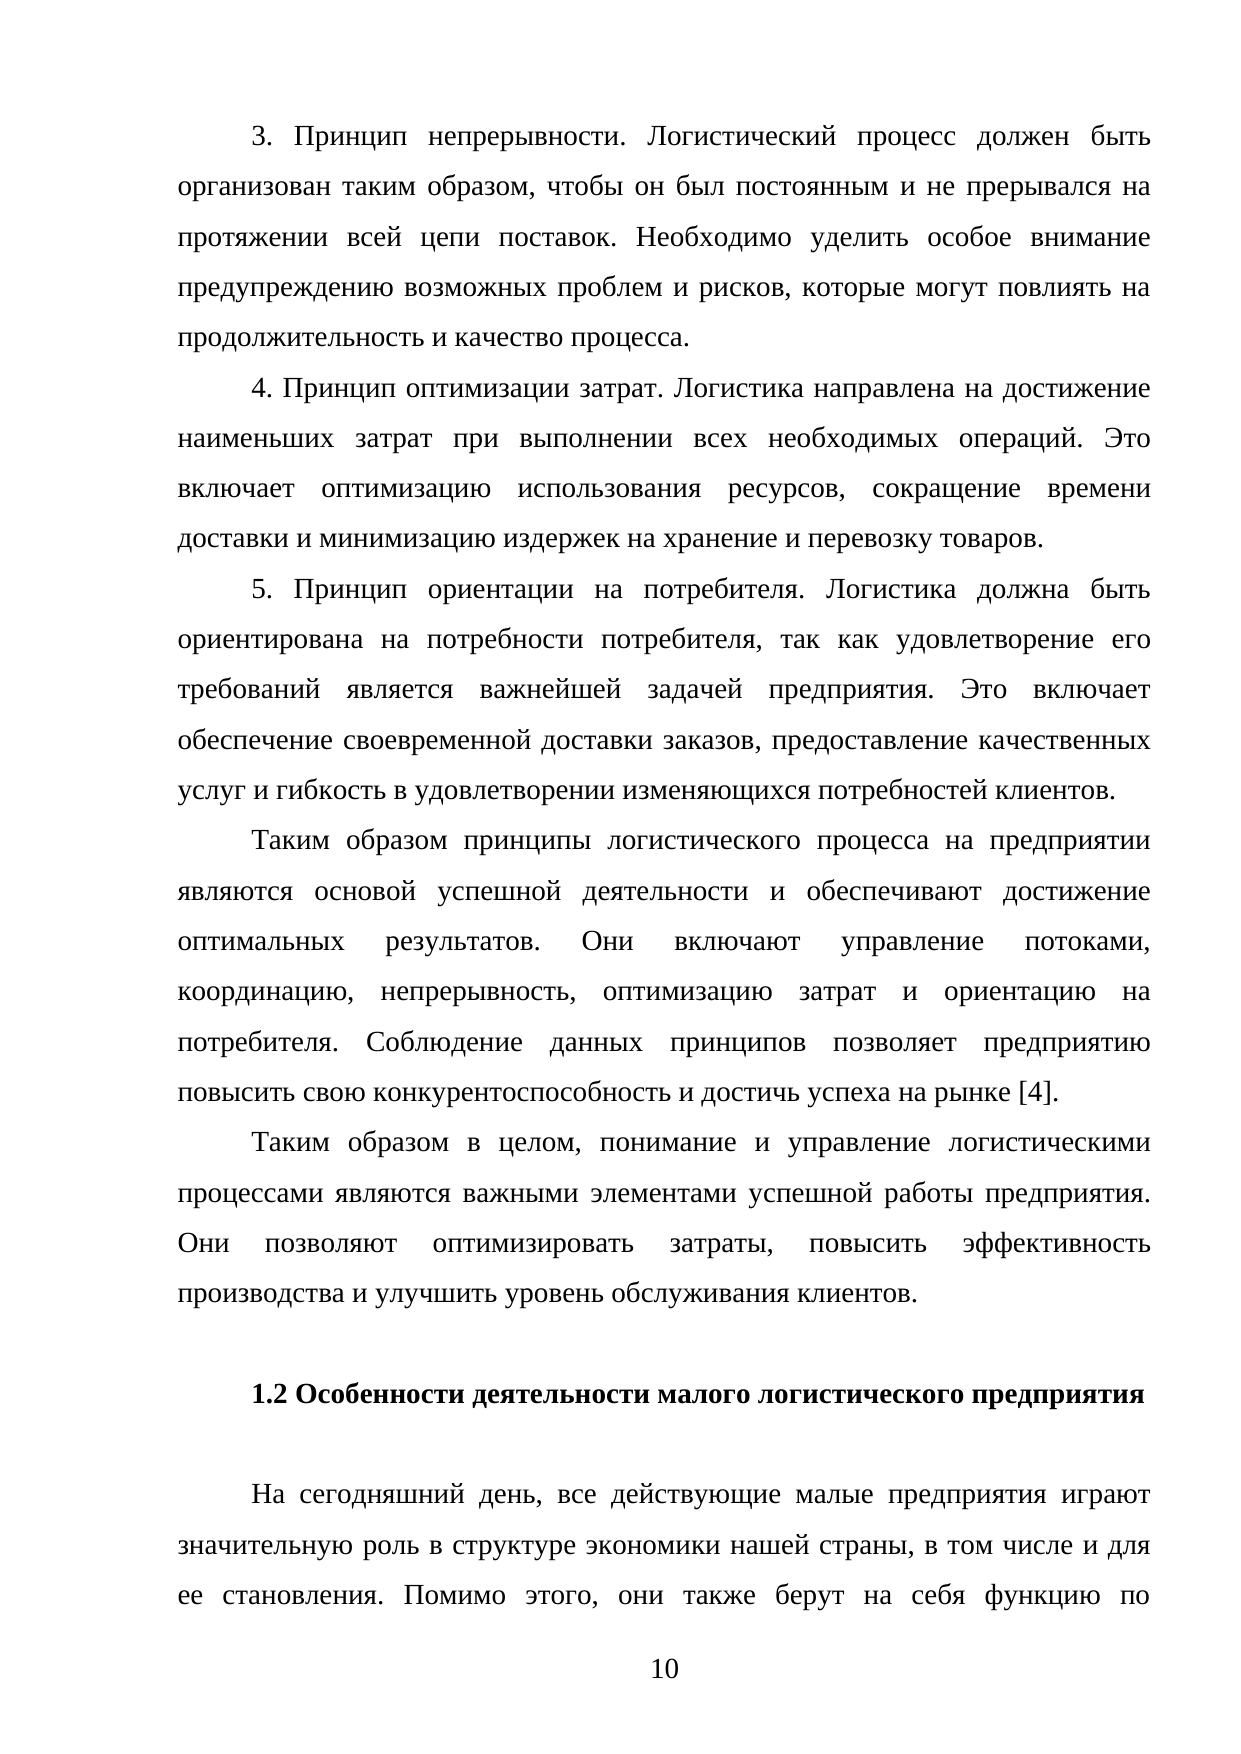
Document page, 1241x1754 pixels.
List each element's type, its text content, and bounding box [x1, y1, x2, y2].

text 5. Принцип ориентации на потребителя. Логистика должна быть ориентирована на потребности потребителя, так как удовлетворение его требований является важнейшей задачей предприятия. Это включает обеспечение своевременной доставки заказов, предоставление качественных услуг и гибкость в удовлетворении изменяющихся потребностей клиентов. [177, 571, 1152, 806]
text Таким образом в целом, понимание и управление логистическими процессами являются важными элементами успешной работы предприятия. Они позволяют оптимизировать затраты, повысить эффективность производства и улучшить уровень обслуживания клиентов. [177, 1124, 1152, 1309]
text 4. Принцип оптимизации затрат. Логистика направлена на достижение наименьших затрат при выполнении всех необходимых операций. Это включает оптимизацию использования ресурсов, сокращение времени доставки и минимизацию издержек на хранение и перевозку товаров. [177, 370, 1152, 554]
text Таким образом принципы логистического процесса на предприятии являются основой успешной деятельности и обеспечивают достижение оптимальных результатов. Они включают управление потоками, координацию, непрерывность, оптимизацию затрат и ориентацию на потребителя. Соблюдение данных принципов позволяет предприятию повысить свою конкурентоспособность и достичь успеха на рынке [4]. [177, 822, 1152, 1108]
text 1.2 Особенности деятельности малого логистического предприятия [177, 1376, 1152, 1409]
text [177, 1477, 1152, 1611]
text 3. Принцип непрерывности. Логистический процесс должен быть организован таким образом, чтобы он был постоянным и не прерывался на протяжении всей цепи поставок. Необходимо уделить особое внимание предупреждению возможных проблем и рисков, которые могут повлиять на продолжительность и качество процесса. [177, 118, 1152, 353]
